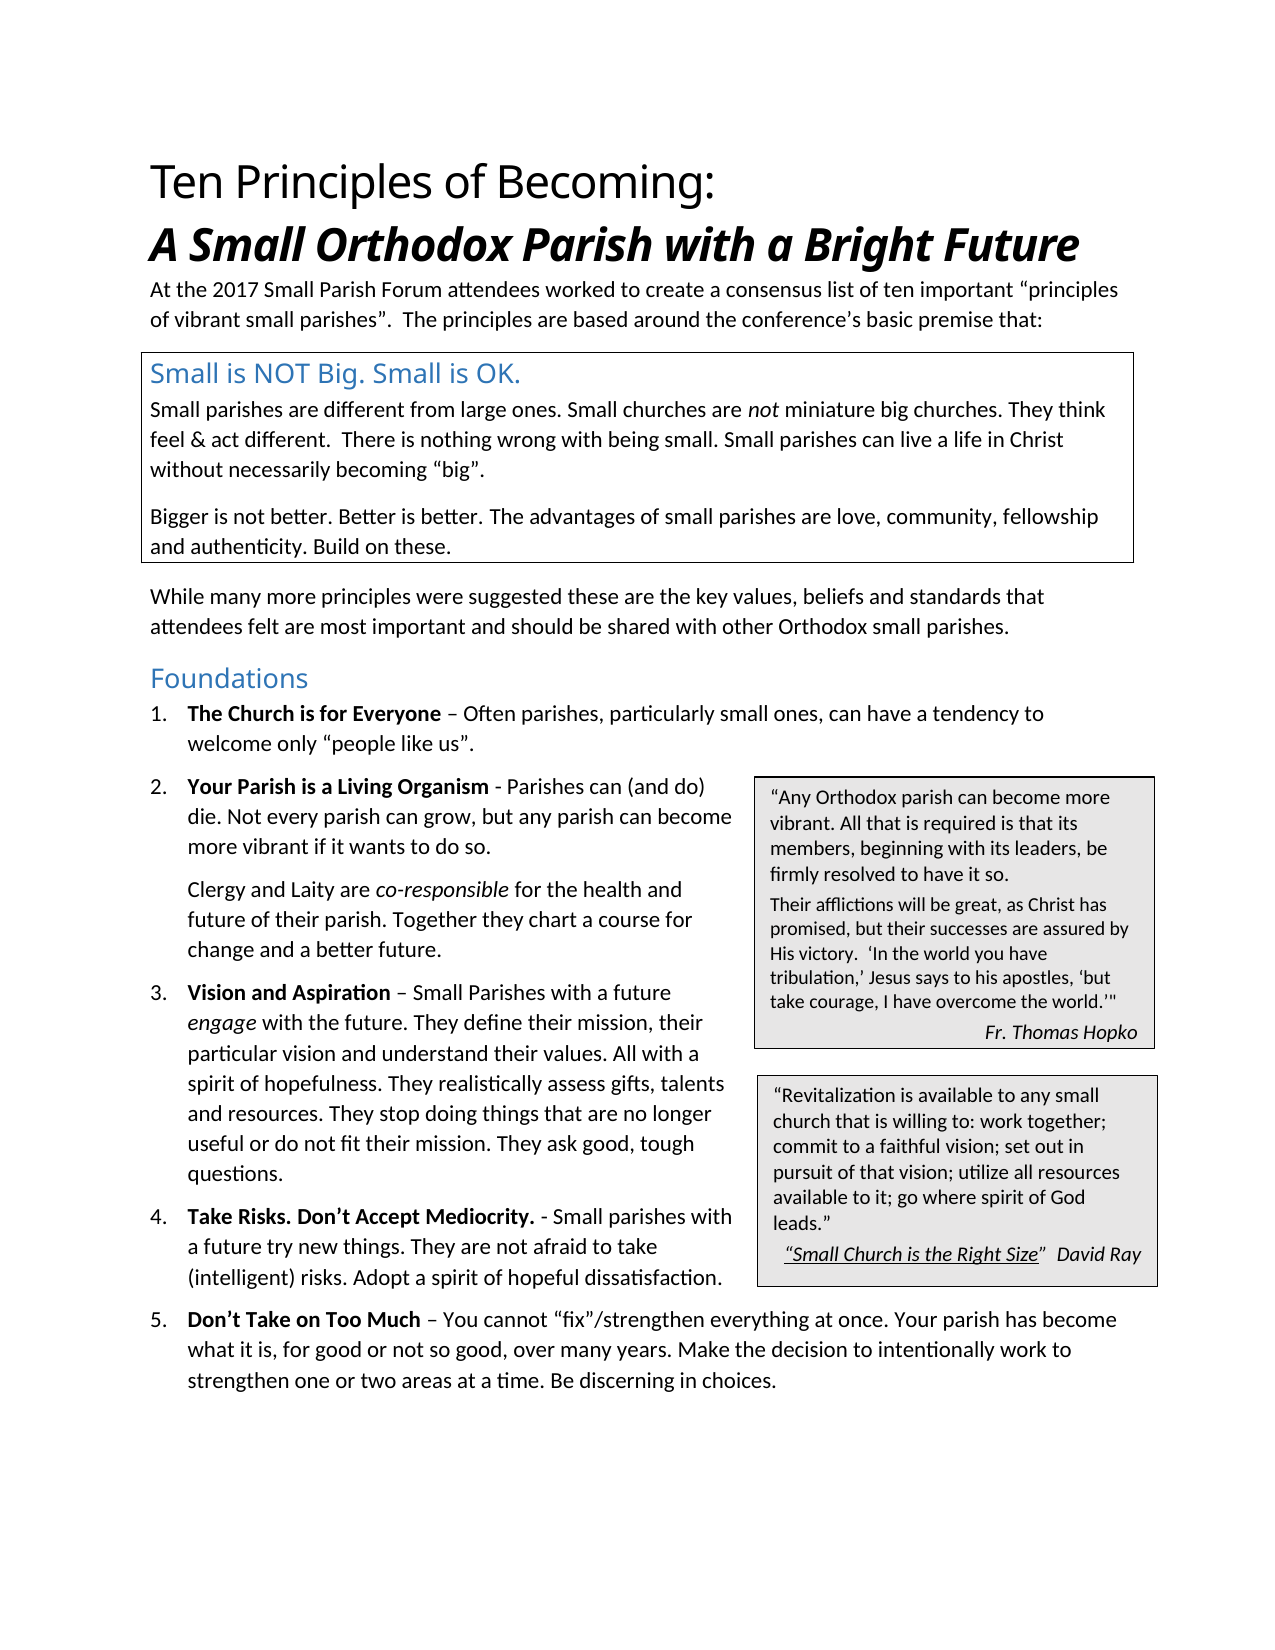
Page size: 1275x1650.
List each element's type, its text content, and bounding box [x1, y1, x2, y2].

subtitle Foundations [150, 659, 1125, 696]
list Take Risks. Don’t Accept Mediocrity. - Small parishes with a future try new things. They are not afraid to take (intelligent) risks. Adopt a spirit of hopeful dissatisfaction. [150, 1202, 1125, 1291]
text Small parishes are different from large ones. Small churches are not miniature big churches. They think feel & act different. There is nothing wrong with being small. Small parishes can live a life in Christ without necessarily becoming “big”. [142, 392, 1133, 483]
subtitle Small is NOT Big. Small is OK. [142, 353, 1133, 392]
list Clergy and Laity are co-responsible for the health and future of their parish. Together they chart a course for change and a better future. [187, 875, 754, 964]
list Your Parish is a Living Organism - Parishes can (and do) die. Not every parish can grow, but any parish can become more vibrant if it wants to do so. [150, 772, 1125, 861]
title A Small Orthodox Parish with a Bright Future [150, 212, 1125, 275]
list The Church is for Everyone – Often parishes, particularly small ones, can have a tendency to welcome only “people like us”. [150, 699, 1125, 757]
list Don’t Take on Too Much – You cannot “fix”/strengthen everything at once. Your parish has become what it is, for good or not so good, over many years. Make the decision to intentionally work to strengthen one or two areas at a time. Be discerning in choices. [150, 1305, 1125, 1394]
text Bigger is not better. Better is better. The advantages of small parishes are love, community, fellowship and authenticity. Build on these. [142, 499, 1133, 562]
text While many more principles were suggested these are the key values, beliefs and standards that attendees felt are most important and should be shared with other Orthodox small parishes. [150, 582, 1125, 641]
text At the 2017 Small Parish Forum attendees worked to create a consensus list of ten important “principles of vibrant small parishes”. The principles are based around the conference’s basic premise that: [150, 275, 1125, 333]
title Ten Principles of Becoming: [150, 150, 1125, 212]
list Vision and Aspiration – Small Parishes with a future engage with the future. They define their mission, their particular vision and understand their values. All with a spirit of hopefulness. They realistically assess gifts, talents and resources. They stop doing things that are no longer useful or do not fit their mission. They ask good, tough questions. [150, 978, 1125, 1188]
